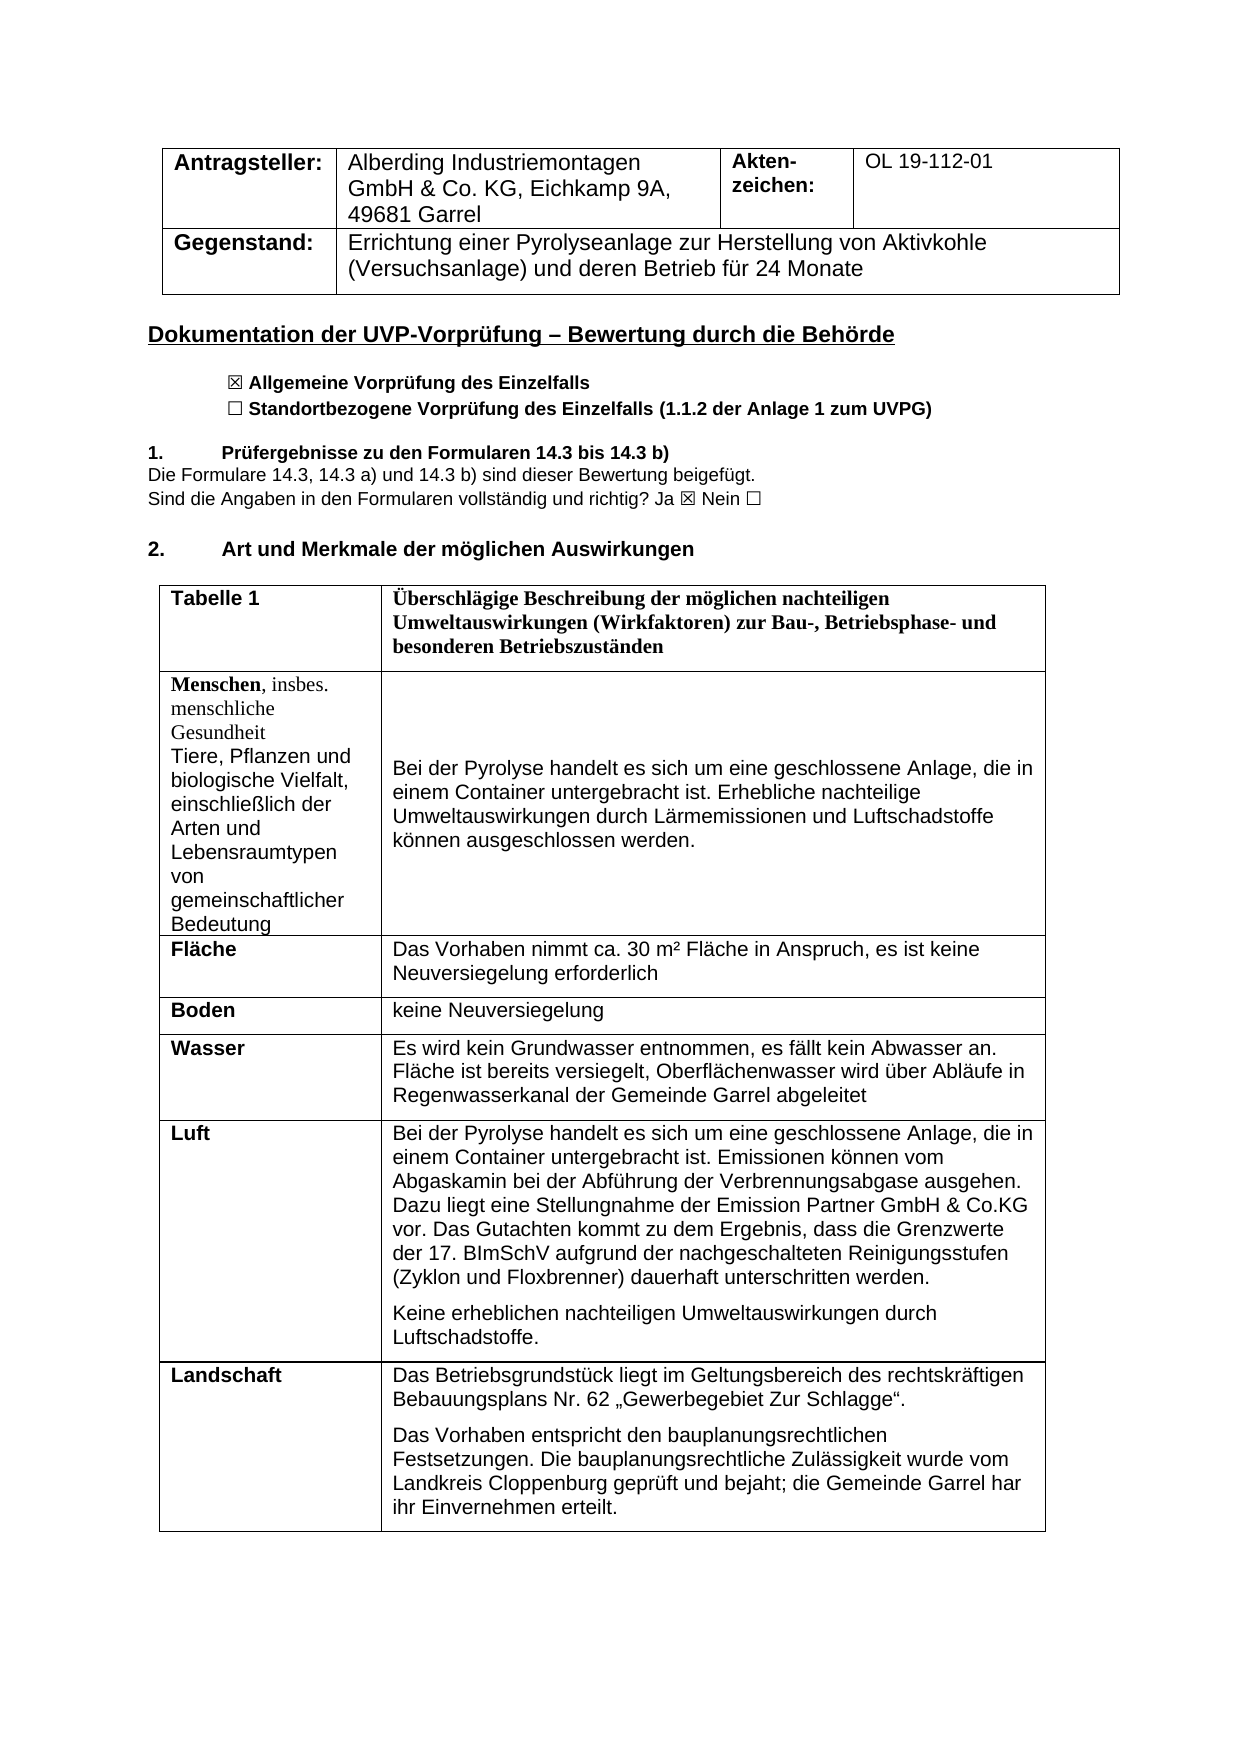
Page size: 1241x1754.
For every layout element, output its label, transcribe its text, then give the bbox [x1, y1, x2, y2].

text Allgemeine Vorprüfung des Einzelfalls [148, 369, 1106, 395]
table_header OL 19-112-01 [854, 149, 1119, 228]
text Standortbezogene Vorprüfung des Einzelfalls (1.1.2 der Anlage 1 zum UVPG) [148, 395, 1106, 420]
table_cell Boden [160, 998, 381, 1034]
table_cell Fläche [160, 936, 381, 997]
text 2. Art und Merkmale der möglichen Auswirkungen [148, 537, 1106, 561]
table_cell Wasser [160, 1035, 381, 1120]
table_cell Errichtung einer Pyrolyseanlage zur Herstellung von Aktivkohle (Versuchsanlage) und deren Betrieb für 24 Monate [337, 229, 1119, 294]
table_cell Menschen, insbes. menschliche Gesundheit Tiere, Pflanzen und biologische Vielfalt, einschließlich der Arten und Lebensraumtypen von gemeinschaftlicher Bedeutung [160, 672, 381, 935]
table_cell Bei der Pyrolyse handelt es sich um eine geschlossene Anlage, die in einem Container untergebracht ist. Emissionen können vom Abgaskamin bei der Abführung der Verbrennungsabgase ausgehen. Dazu liegt eine Stellungnahme der Emission Partner GmbH & Co.KG vor. Das Gutachten kommt zu dem Ergebnis, dass die Grenzwerte der 17. BImSchV aufgrund der nachgeschalteten Reinigungsstufen (Zyklon und Floxbrenner) dauerhaft unterschritten werden. Keine erheblichen nachteiligen Umweltauswirkungen durch Luftschadstoffe. [382, 1121, 1045, 1361]
text Dokumentation der UVP-Vorprüfung – Bewertung durch die Behörde [148, 321, 1106, 348]
table_cell Luft [160, 1121, 381, 1361]
table_cell Es wird kein Grundwasser entnommen, es fällt kein Abwasser an. Fläche ist bereits versiegelt, Oberflächenwasser wird über Abläufe in Regenwasserkanal der Gemeinde Garrel abgeleitet [382, 1035, 1045, 1120]
text 1. Prüfergebnisse zu den Formularen 14.3 bis 14.3 b) Die Formulare 14.3, 14.3 a) und 14.3 b) sind dieser Bewertung beigefügt. Sind die Angaben in den Formularen vollständig und richtig? Ja Nein [148, 442, 1106, 511]
table_header Tabelle 1 [160, 586, 381, 671]
table_cell Landschaft [160, 1363, 381, 1531]
table_cell Bei der Pyrolyse handelt es sich um eine geschlossene Anlage, die in einem Container untergebracht ist. Erhebliche nachteilige Umweltauswirkungen durch Lärmemissionen und Luftschadstoffe können ausgeschlossen werden. [382, 672, 1045, 935]
table_cell keine Neuversiegelung [382, 998, 1045, 1034]
table_header Alberding Industriemontagen GmbH & Co. KG, Eichkamp 9A, 49681 Garrel [337, 149, 720, 228]
table_header Antragsteller: [163, 149, 336, 228]
table_cell Gegenstand: [163, 229, 336, 294]
table_cell Das Betriebsgrundstück liegt im Geltungsbereich des rechtskräftigen Bebauungsplans Nr. 62 „Gewerbegebiet Zur Schlagge“. Das Vorhaben entspricht den bauplanungsrechtlichen Festsetzungen. Die bauplanungsrechtliche Zulässigkeit wurde vom Landkreis Cloppenburg geprüft und bejaht; die Gemeinde Garrel har ihr Einvernehmen erteilt. [382, 1363, 1045, 1531]
table_cell Das Vorhaben nimmt ca. 30 m² Fläche in Anspruch, es ist keine Neuversiegelung erforderlich [382, 936, 1045, 997]
table_header Überschlägige Beschreibung der möglichen nachteiligen Umweltauswirkungen (Wirkfaktoren) zur Bau-, Betriebsphase- und besonderen Betriebszuständen [382, 586, 1045, 671]
table_header Akten- zeichen: [721, 149, 853, 228]
